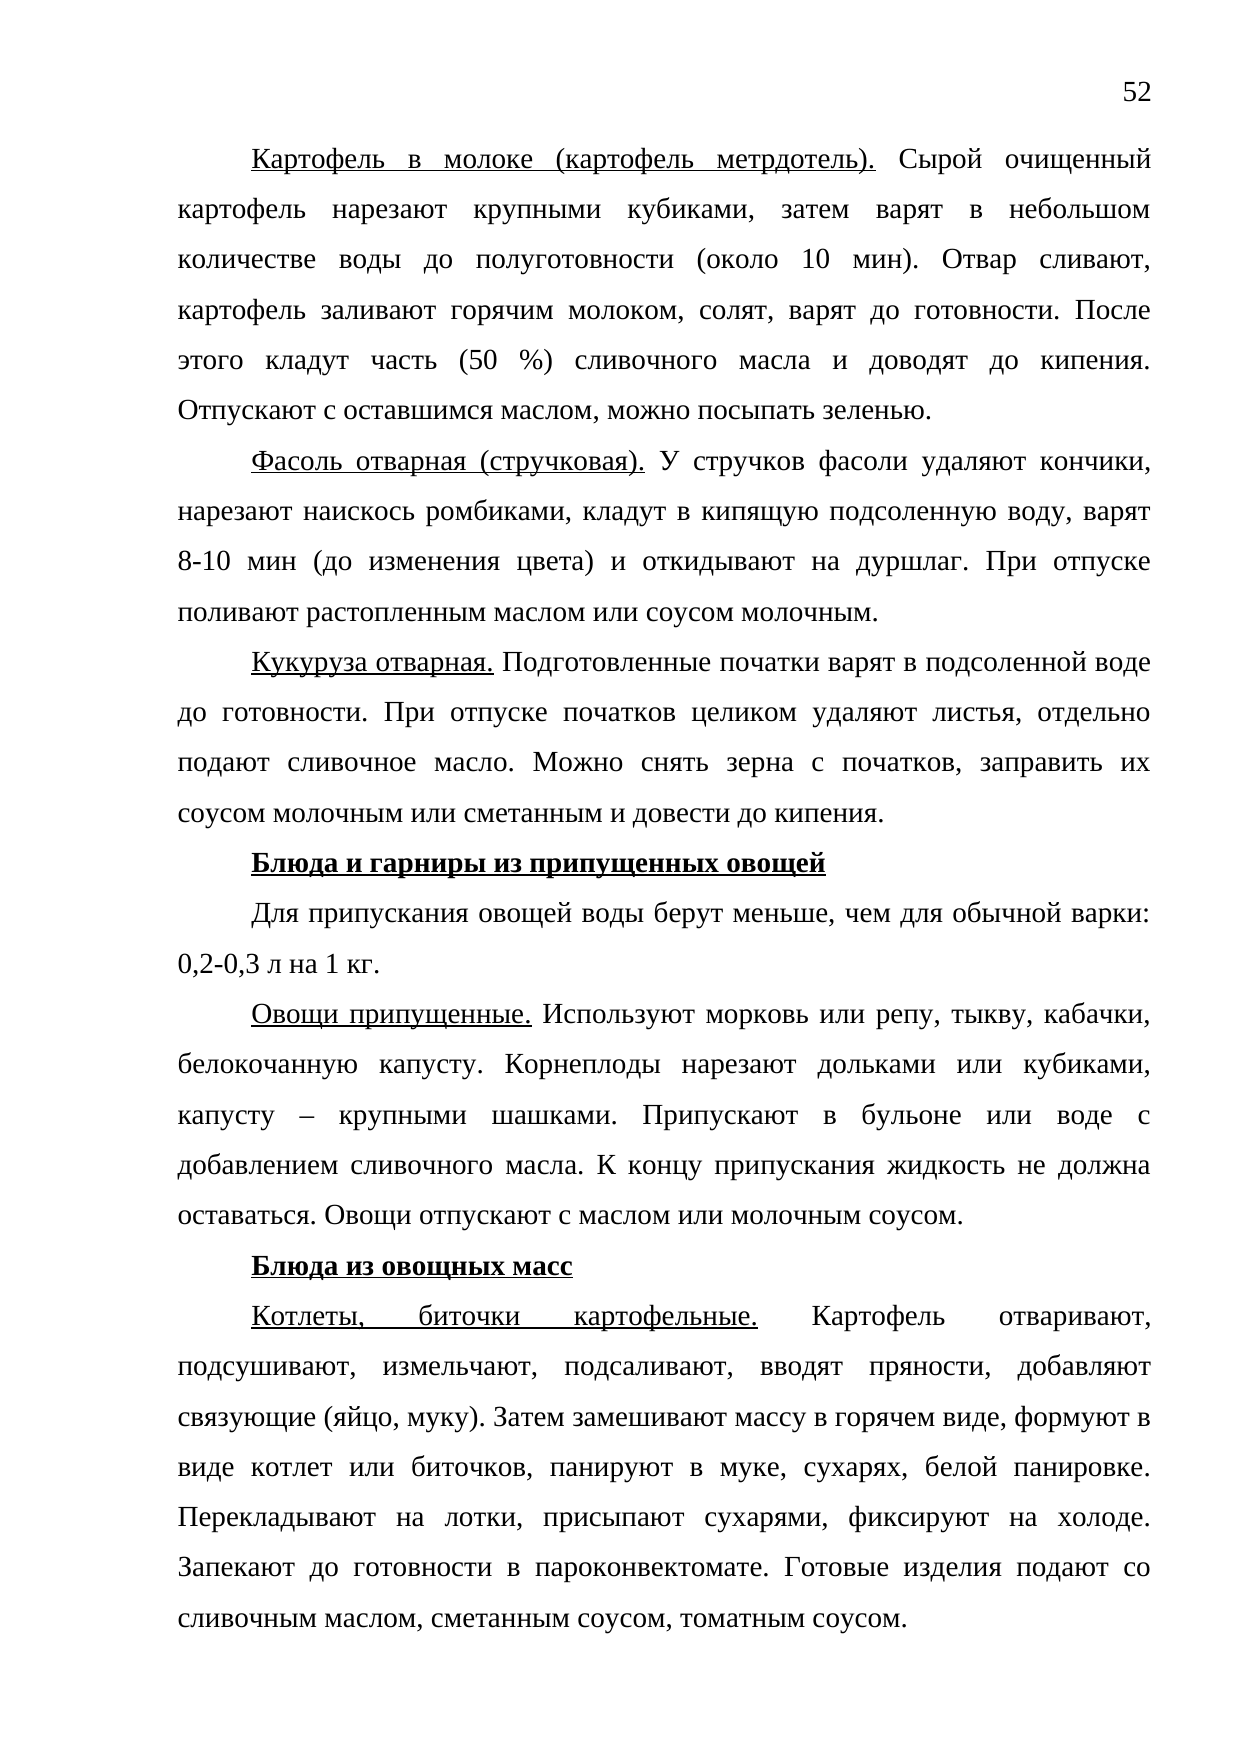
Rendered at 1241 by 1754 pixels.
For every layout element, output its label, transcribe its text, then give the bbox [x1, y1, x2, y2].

text Кукуруза отварная. Подготовленные початки варят в подсоленной воде до готовности. При отпуске початков целиком удаляют листья, отдельно подают сливочное масло. Можно снять зерна с початков, заправить их соусом молочным или сметанным и довести до кипения. [177, 644, 1152, 828]
text Котлеты, биточки картофельные. Картофель отваривают, подсушивают, измельчают, подсаливают, вводят пряности, добавляют связующие (яйцо, муку). Затем замешивают массу в горячем виде, формуют в виде котлет или биточков, панируют в муке, сухарях, белой панировке. Перекладывают на лотки, присыпают сухарями, фиксируют на холоде. Запекают до готовности в пароконвектомате. Готовые изделия подают со сливочным маслом, сметанным соусом, томатным соусом. [177, 1298, 1152, 1633]
text Овощи припущенные. Используют морковь или репу, тыкву, кабачки, белокочанную капусту. Корнеплоды нарезают дольками или кубиками, капусту – крупными шашками. Припускают в бульоне или воде с добавлением сливочного масла. К концу припускания жидкость не должна оставаться. Овощи отпускают с маслом или молочным соусом. [177, 996, 1152, 1231]
text Блюда из овощных масс [177, 1248, 1152, 1281]
text Фасоль отварная (стручковая). У стручков фасоли удаляют кончики, нарезают наискось ромбиками, кладут в кипящую подсоленную воду, варят 8-10 мин (до изменения цвета) и откидывают на дуршлаг. При отпуске поливают растопленным маслом или соусом молочным. [177, 443, 1152, 627]
text Для припускания овощей воды берут меньше, чем для обычной варки: 0,2- на . [177, 896, 1152, 979]
text Картофель в молоке (картофель метрдотель). Сырой очищенный картофель нарезают крупными кубиками, затем варят в небольшом количестве воды до полуготовности (около 10 мин). Отвар сливают, картофель заливают горячим молоком, солят, варят до готовности. После этого кладут часть (50 %) сливочного масла и доводят до кипения. Отпускают с оставшимся маслом, можно посыпать зеленью. [177, 141, 1152, 426]
text Блюда и гарниры из припущенных овощей [177, 845, 1152, 879]
